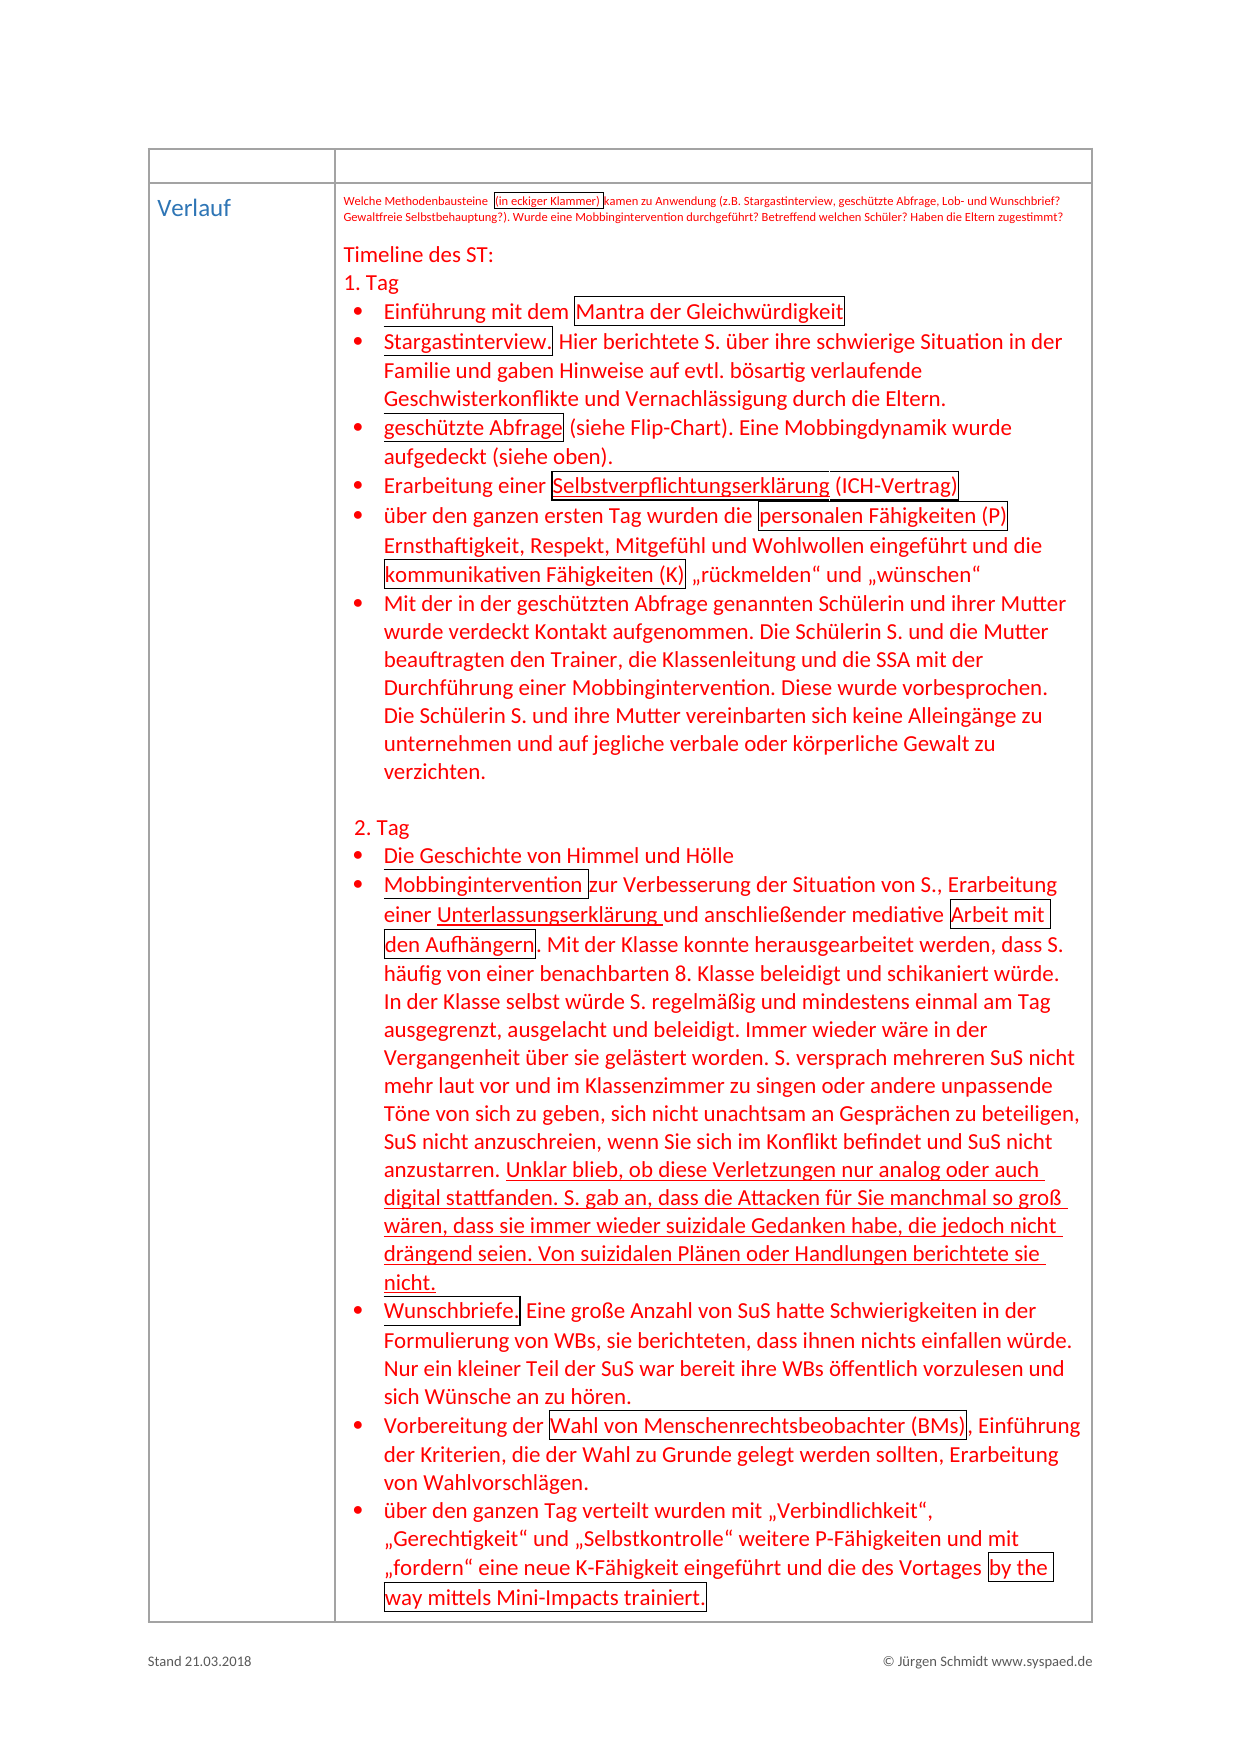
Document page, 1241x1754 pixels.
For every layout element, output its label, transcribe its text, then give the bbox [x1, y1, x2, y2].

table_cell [150, 150, 334, 182]
table_cell Verlauf [150, 184, 334, 1621]
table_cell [336, 150, 1091, 182]
table_cell Welche Methodenbausteine (in eckiger Klammer) kamen zu Anwendung (z.B. Stargastinterview, geschützte Abfrage, Lob- und Wunschbrief? Gewaltfreie Selbstbehauptung?). Wurde eine Mobbingintervention durchgeführt? Betreffend welchen Schüler? Haben die Eltern zugestimmt? Timeline des ST: 1. Tag Einführung mit dem Mantra der Gleichwürdigkeit Stargastinterview. Hier berichtete S. über ihre schwierige Situation in der Familie und gaben Hinweise auf evtl. bösartig verlaufende Geschwisterkonflikte und Vernachlässigung durch die Eltern. geschützte Abfrage (siehe Flip-Chart). Eine Mobbingdynamik wurde aufgedeckt (siehe oben). Erarbeitung einer Selbstverpflichtungserklärung (ICH-Vertrag) über den ganzen ersten Tag wurden die personalen Fähigkeiten (P) Ernsthaftigkeit, Respekt, Mitgefühl und Wohlwollen eingeführt und die kommunikativen Fähigkeiten (K) „rückmelden“ und „wünschen“ Mit der in der geschützten Abfrage genannten Schülerin und ihrer Mutter wurde verdeckt Kontakt aufgenommen. Die Schülerin S. und die Mutter beauftragten den Trainer, die Klassenleitung und die SSA mit der Durchführung einer Mobbingintervention. Diese wurde vorbesprochen. Die Schülerin S. und ihre Mutter vereinbarten sich keine Alleingänge zu unternehmen und auf jegliche verbale oder körperliche Gewalt zu verzichten. 2. Tag Die Geschichte von Himmel und Hölle Mobbingintervention zur Verbesserung der Situation von S., Erarbeitung einer Unterlassungserklärung und anschließender mediative Arbeit mit den Aufhängern. Mit der Klasse konnte herausgearbeitet werden, dass S. häufig von einer benachbarten 8. Klasse beleidigt und schikaniert würde. In der Klasse selbst würde S. regelmäßig und mindestens einmal am Tag ausgegrenzt, ausgelacht und beleidigt. Immer wieder wäre in der Vergangenheit über sie gelästert worden. S. versprach mehreren SuS nicht mehr laut vor und im Klassenzimmer zu singen oder andere unpassende Töne von sich zu geben, sich nicht unachtsam an Gesprächen zu beteiligen, SuS nicht anzuschreien, wenn Sie sich im Konflikt befindet und SuS nicht anzustarren. Unklar blieb, ob diese Verletzungen nur analog oder auch digital stattfanden. S. gab an, dass die Attacken für Sie manchmal so groß wären, dass sie immer wieder suizidale Gedanken habe, die jedoch nicht drängend seien. Von suizidalen Plänen oder Handlungen berichtete sie nicht. Wunschbriefe. Eine große Anzahl von SuS hatte Schwierigkeiten in der Formulierung von WBs, sie berichteten, dass ihnen nichts einfallen würde. Nur ein kleiner Teil der SuS war bereit ihre WBs öffentlich vorzulesen und sich Wünsche an zu hören. Vorbereitung der Wahl von Menschenrechtsbeobachter (BMs), Einführung der Kriterien, die der Wahl zu Grunde gelegt werden sollten, Erarbeitung von Wahlvorschlägen. über den ganzen Tag verteilt wurden mit „Verbindlichkeit“, „Gerechtigkeit“ und „Selbstkontrolle“ weitere P-Fähigkeiten und mit „fordern“ eine neue K-Fähigkeit eingeführt und die des Vortages by the way mittels Mini-Impacts trainiert. [336, 184, 1091, 1621]
